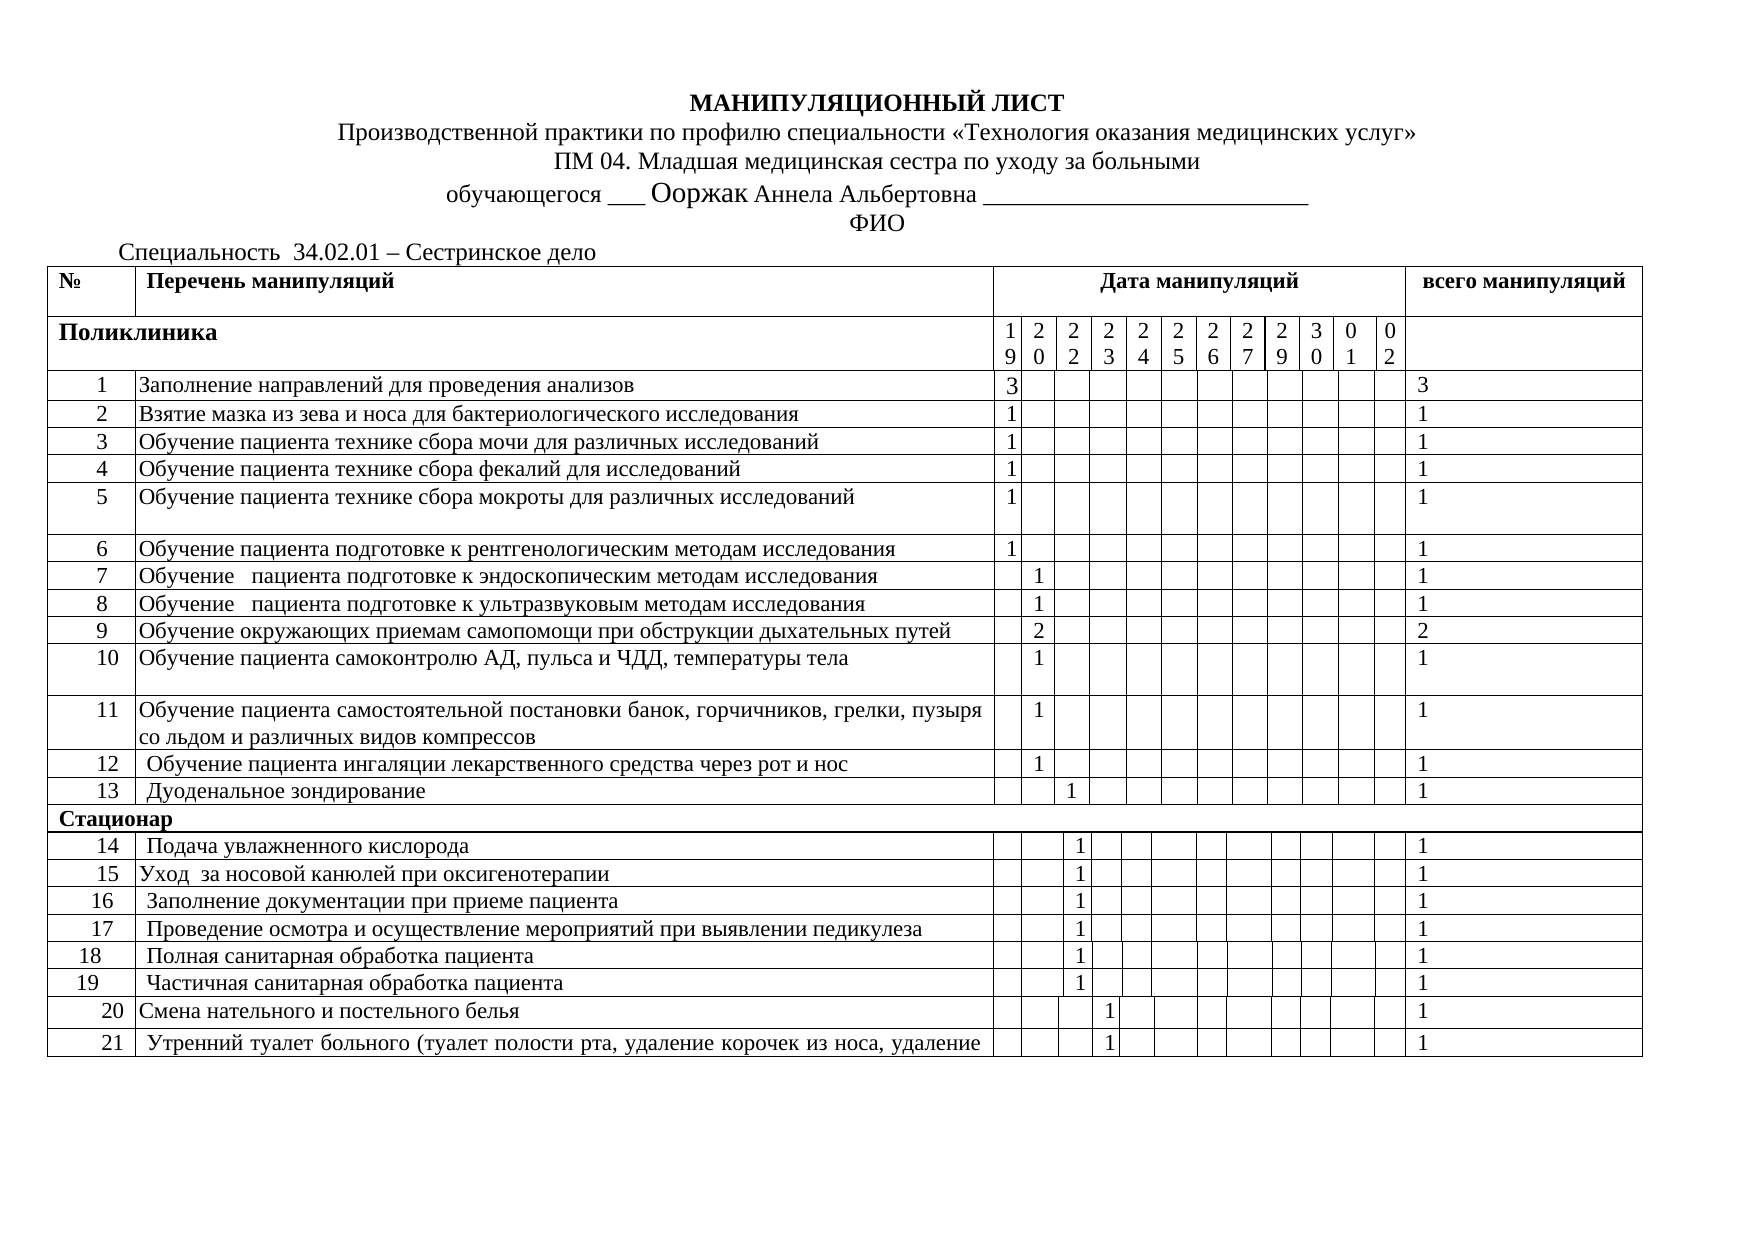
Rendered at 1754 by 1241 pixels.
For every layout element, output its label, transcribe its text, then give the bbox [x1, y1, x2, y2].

table_cell [1375, 401, 1405, 427]
table_cell [1162, 750, 1197, 777]
table_cell 6 [48, 535, 135, 561]
table_cell 29 [1266, 317, 1299, 370]
table_cell [1233, 371, 1267, 399]
table_cell 8 [48, 590, 135, 616]
table_cell 2 [1022, 617, 1054, 643]
table_cell [1233, 428, 1267, 454]
table_cell Обучение пациента технике сбора мочи для различных исследований [136, 428, 994, 454]
table_cell [1233, 750, 1267, 777]
table_cell [1162, 535, 1197, 561]
table_cell [1122, 860, 1151, 886]
table_cell [1339, 644, 1374, 695]
table_cell [1059, 1029, 1092, 1056]
table_cell Подача увлажненного кислорода [136, 833, 993, 859]
table_cell [1092, 915, 1121, 941]
table_cell [1090, 617, 1126, 643]
table_cell Полная санитарная обработка пациента [136, 942, 993, 968]
table_cell [1127, 535, 1161, 561]
table_cell [1375, 562, 1405, 588]
table_cell [1339, 562, 1374, 588]
table_cell [1339, 696, 1374, 749]
table_cell [1198, 483, 1232, 534]
table_cell 30 [1300, 317, 1333, 370]
table_cell [1339, 750, 1374, 777]
table_cell [1375, 860, 1405, 886]
table_cell Обучение пациента подготовке к рентгенологическим методам исследования [136, 535, 994, 561]
table_cell 4 [48, 455, 135, 482]
table_cell 1 [1406, 915, 1642, 941]
table_cell [1268, 428, 1302, 454]
table_cell [1055, 455, 1089, 482]
table_cell [1233, 535, 1267, 561]
table_cell Проведение осмотра и осуществление мероприятий при выявлении педикулеза [136, 915, 993, 941]
table_cell Обучение пациента технике сбора фекалий для исследований [136, 455, 994, 482]
table_cell [1090, 562, 1126, 588]
table_cell 1 [1406, 942, 1642, 968]
table_cell [995, 590, 1021, 616]
table_cell 18 [48, 942, 135, 968]
table_cell 1 [995, 455, 1021, 482]
table_cell [1227, 833, 1271, 859]
table_cell [1301, 860, 1332, 886]
table_cell 1 [1093, 1029, 1119, 1056]
table_cell Заполнение документации при приеме пациента [136, 887, 993, 913]
table_cell 1 [1406, 535, 1642, 561]
table_cell 20 [48, 997, 135, 1028]
table_cell 1 [1093, 997, 1119, 1028]
table_cell 1 [1022, 696, 1054, 749]
table_cell [1301, 887, 1332, 913]
table_cell 1 [1406, 428, 1642, 454]
table_cell [1339, 778, 1374, 804]
table_cell [1162, 562, 1197, 588]
table_cell [994, 942, 1021, 968]
table_cell [1268, 535, 1302, 561]
table_cell 17 [48, 915, 135, 941]
table_cell [1090, 644, 1126, 695]
table_cell [1092, 860, 1121, 886]
table_cell [1123, 969, 1151, 996]
table_cell [1022, 483, 1054, 534]
table_cell [1233, 617, 1267, 643]
table_cell [1233, 401, 1267, 427]
table_cell [1022, 1029, 1058, 1056]
table_cell 3 [1406, 371, 1642, 399]
table_cell [1152, 860, 1196, 886]
table_cell [1272, 997, 1300, 1028]
table_cell [1303, 562, 1338, 588]
table_cell [1090, 535, 1126, 561]
table_cell [1272, 860, 1300, 886]
table_cell [1198, 696, 1232, 749]
table_cell [1055, 483, 1089, 534]
table_cell [1227, 1029, 1271, 1056]
table_cell [1022, 455, 1054, 482]
table_cell [1302, 942, 1331, 968]
table_cell 1 [995, 401, 1021, 427]
table_cell [1198, 942, 1227, 968]
table_cell 1 [995, 535, 1021, 561]
table_cell 21 [48, 1029, 135, 1056]
table_cell [1055, 617, 1089, 643]
table_cell [1198, 428, 1232, 454]
text МАНИПУЛЯЦИОННЫЙ ЛИСТ [118, 88, 1636, 117]
table_cell [1127, 778, 1161, 804]
table_cell [1375, 428, 1405, 454]
table_cell [1122, 833, 1151, 859]
table_cell [1092, 887, 1121, 913]
table_cell [1331, 1029, 1374, 1056]
table_cell [1268, 562, 1302, 588]
table_cell Заполнение направлений для проведения анализов [136, 371, 994, 399]
table_cell [1059, 997, 1092, 1028]
table_cell [1122, 915, 1151, 941]
table_cell 1 [1406, 483, 1642, 534]
table_cell [1273, 942, 1301, 968]
table_cell [995, 750, 1021, 777]
table_cell [1162, 455, 1197, 482]
table_cell [1022, 428, 1054, 454]
table_cell [1093, 942, 1122, 968]
table_cell 1 [1022, 750, 1054, 777]
table_cell [1375, 455, 1405, 482]
table_cell [1375, 997, 1405, 1028]
table_cell 01 [1334, 317, 1376, 370]
table_cell [1268, 371, 1302, 399]
table_cell [1152, 833, 1196, 859]
table_cell [1055, 428, 1089, 454]
table_cell 1 [1022, 562, 1054, 588]
table_cell [1022, 833, 1063, 859]
table_cell 1 [1406, 750, 1642, 777]
table_cell [1092, 833, 1121, 859]
table_cell [1198, 644, 1232, 695]
table_header Перечень манипуляций [136, 267, 993, 316]
table_cell [1162, 428, 1197, 454]
table_cell [1375, 371, 1405, 399]
table_cell [995, 644, 1021, 695]
table_cell [1127, 696, 1161, 749]
table_cell 1 [1406, 644, 1642, 695]
table_cell 11 [48, 696, 135, 749]
table_cell [995, 562, 1021, 588]
table_cell [1268, 455, 1302, 482]
table_cell [1090, 401, 1126, 427]
table_cell Взятие мазка из зева и носа для бактериологического исследования [136, 401, 994, 427]
table_cell [1302, 969, 1331, 996]
table_cell 22 [1057, 317, 1091, 370]
table_cell 1 [1406, 997, 1642, 1028]
table_cell Обучение пациента подготовке к ультразвуковым методам исследования [136, 590, 994, 616]
table_cell Обучение пациента самостоятельной постановки банок, горчичников, грелки, пузыря со льдом и различных видов компрессов [136, 696, 994, 749]
table_cell [1375, 696, 1405, 749]
table_cell [1198, 401, 1232, 427]
table_cell [1301, 1029, 1330, 1056]
table_cell [1127, 401, 1161, 427]
table_cell [1333, 915, 1374, 941]
table_cell [1022, 942, 1063, 968]
table_cell [1055, 371, 1089, 399]
table_cell [1301, 997, 1330, 1028]
table_cell [1198, 750, 1232, 777]
table_cell [1303, 428, 1338, 454]
table_cell 27 [1231, 317, 1264, 370]
table_cell [1122, 887, 1151, 913]
table_cell [1198, 455, 1232, 482]
text обучающегося ___ Ооржак Аннела Альбертовна __________________________ [118, 175, 1636, 208]
table_cell [1055, 590, 1089, 616]
table_cell [1303, 644, 1338, 695]
table_cell [1233, 696, 1267, 749]
table_cell Смена нательного и постельного белья [136, 997, 993, 1028]
table_cell [1332, 942, 1375, 968]
table_cell [1303, 483, 1338, 534]
table_cell [994, 887, 1021, 913]
table_cell Поликлиника [48, 317, 993, 370]
table_cell [1301, 833, 1332, 859]
table_cell [1375, 617, 1405, 643]
table_cell [1090, 428, 1126, 454]
table_cell [1162, 778, 1197, 804]
table_cell [1233, 590, 1267, 616]
table_cell [1022, 997, 1058, 1028]
table_cell 1 [1064, 833, 1091, 859]
table_cell [1268, 644, 1302, 695]
table_cell [1152, 915, 1196, 941]
table_cell 14 [48, 833, 135, 859]
table_cell [1198, 969, 1227, 996]
table_cell [1332, 969, 1375, 996]
table_cell [1272, 833, 1300, 859]
table_cell [1120, 1029, 1154, 1056]
table_cell Обучение окружающих приемам самопомощи при обструкции дыхательных путей [136, 617, 994, 643]
table_cell [1333, 833, 1374, 859]
table_cell 26 [1197, 317, 1230, 370]
table_cell [1127, 455, 1161, 482]
table_header № [48, 267, 135, 316]
table_cell [1022, 535, 1054, 561]
table_cell [1339, 455, 1374, 482]
table_cell Дуоденальное зондирование [136, 778, 994, 804]
table_cell [1375, 535, 1405, 561]
table_cell [1198, 371, 1232, 399]
table_cell [1152, 887, 1196, 913]
table_cell [1090, 778, 1126, 804]
table_cell [1339, 401, 1374, 427]
table_cell [1375, 833, 1405, 859]
table_cell [1127, 428, 1161, 454]
table_cell [1303, 371, 1338, 399]
table_cell 5 [48, 483, 135, 534]
table_cell [1303, 778, 1338, 804]
table_cell [1162, 483, 1197, 534]
table_cell 1 [1406, 969, 1642, 996]
table_cell [994, 915, 1021, 941]
table_cell [1090, 750, 1126, 777]
table_cell [1227, 887, 1271, 913]
table_cell [995, 617, 1021, 643]
table_cell [1022, 401, 1054, 427]
table_cell [1303, 455, 1338, 482]
table_cell [1233, 562, 1267, 588]
table_cell [1093, 969, 1122, 996]
table_cell [1197, 915, 1226, 941]
table_cell [1339, 483, 1374, 534]
table_cell 1 [1064, 942, 1092, 968]
table_cell 02 [1377, 317, 1405, 370]
table_cell 10 [48, 644, 135, 695]
table_cell 1 [1406, 562, 1642, 588]
table_cell [1198, 617, 1232, 643]
table_cell 1 [1406, 401, 1642, 427]
table_cell [995, 778, 1021, 804]
table_cell [1303, 696, 1338, 749]
table_cell Уход за носовой канюлей при оксигенотерапии [136, 860, 993, 886]
table_cell 1 [1406, 1029, 1642, 1056]
table_cell [1055, 644, 1089, 695]
table_cell 15 [48, 860, 135, 886]
table_cell [1233, 644, 1267, 695]
table_cell [1198, 778, 1232, 804]
table_cell [1197, 833, 1226, 859]
table_cell [1162, 401, 1197, 427]
table_cell [1375, 778, 1405, 804]
table_cell 19 [994, 317, 1021, 370]
table_cell [1272, 915, 1300, 941]
table_cell [1303, 750, 1338, 777]
table_cell [1375, 644, 1405, 695]
table_cell [1055, 696, 1089, 749]
table_cell [1228, 942, 1272, 968]
table_cell 1 [1064, 860, 1091, 886]
table_cell [1375, 1029, 1405, 1056]
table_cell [136, 1029, 993, 1056]
table_cell 3 [48, 428, 135, 454]
table_cell Обучение пациента ингаляции лекарственного средства через рот и нос [136, 750, 994, 777]
table_cell [994, 1029, 1021, 1056]
table_cell [1233, 455, 1267, 482]
table_cell 7 [48, 562, 135, 588]
table_cell [1198, 562, 1232, 588]
table_cell [1268, 778, 1302, 804]
table_cell [1055, 562, 1089, 588]
table_cell [1272, 887, 1300, 913]
table_cell Обучение пациента технике сбора мокроты для различных исследований [136, 483, 994, 534]
table_cell [994, 833, 1021, 859]
table_cell [1303, 590, 1338, 616]
table_cell [1268, 696, 1302, 749]
table_cell [994, 860, 1021, 886]
table_cell 2 [48, 401, 135, 427]
table_cell [1152, 942, 1197, 968]
table_cell 1 [1064, 887, 1091, 913]
table_cell [1055, 401, 1089, 427]
table_cell [1198, 535, 1232, 561]
table_cell [1301, 915, 1332, 941]
table_cell [1055, 535, 1089, 561]
table_cell [1127, 371, 1161, 399]
table_header Дата манипуляций [994, 267, 1405, 316]
table_cell [994, 969, 1021, 996]
table_cell 9 [48, 617, 135, 643]
table_cell 23 [1092, 317, 1126, 370]
table_cell [995, 696, 1021, 749]
table_cell [1090, 371, 1126, 399]
table_cell [1268, 617, 1302, 643]
table_cell [1303, 617, 1338, 643]
table_cell [1339, 590, 1374, 616]
table_cell [1022, 887, 1063, 913]
table_cell Стационар [48, 805, 1642, 831]
table_cell [1339, 617, 1374, 643]
table_cell [1273, 969, 1301, 996]
table_cell [1227, 915, 1271, 941]
table_cell [1090, 696, 1126, 749]
table_cell 1 [995, 428, 1021, 454]
table_cell [1127, 750, 1161, 777]
table_cell 1 [1406, 455, 1642, 482]
table_cell 1 [1064, 915, 1091, 941]
text Специальность 34.02.01 – Сестринское дело [118, 237, 1636, 266]
table_cell [1127, 562, 1161, 588]
table_cell 1 [1406, 590, 1642, 616]
table_cell [1376, 942, 1405, 968]
table_cell [1333, 860, 1374, 886]
table_cell [1162, 371, 1197, 399]
table_cell [1375, 887, 1405, 913]
table_cell [1198, 1029, 1226, 1056]
table_cell 12 [48, 750, 135, 777]
table_cell 1 [1064, 969, 1092, 996]
table_cell [1155, 997, 1197, 1028]
table_cell [1268, 401, 1302, 427]
table_cell 1 [1406, 833, 1642, 859]
table_cell [1268, 483, 1302, 534]
table_cell [1303, 535, 1338, 561]
table_cell [1197, 860, 1226, 886]
table_cell 1 [1022, 644, 1054, 695]
table_cell [1127, 617, 1161, 643]
table_cell [1123, 942, 1151, 968]
table_cell [1198, 590, 1232, 616]
table_cell Обучение пациента подготовке к эндоскопическим методам исследования [136, 562, 994, 588]
table_cell [1120, 997, 1154, 1028]
table_cell [1227, 997, 1271, 1028]
table_cell [1022, 778, 1054, 804]
table_cell 25 [1162, 317, 1196, 370]
table_cell [1272, 1029, 1300, 1056]
table_cell [1375, 590, 1405, 616]
table_cell [1303, 401, 1338, 427]
table_cell 1 [1406, 887, 1642, 913]
text ФИО [118, 208, 1636, 237]
table_cell 1 [1406, 860, 1642, 886]
table_cell 3 [995, 371, 1021, 399]
table_cell 1 [1022, 590, 1054, 616]
table_cell [1090, 455, 1126, 482]
table_cell [1127, 483, 1161, 534]
table_cell [1233, 483, 1267, 534]
table_cell [1406, 317, 1642, 370]
table_cell [1162, 696, 1197, 749]
table_cell [1022, 860, 1063, 886]
table_cell [1155, 1029, 1197, 1056]
table_cell [1055, 750, 1089, 777]
table_cell Обучение пациента самоконтролю АД, пульса и ЧДД, температуры тела [136, 644, 994, 695]
text ПМ 04. Младшая медицинская сестра по уходу за больными [118, 146, 1636, 175]
table_cell [1268, 590, 1302, 616]
table_cell [1127, 590, 1161, 616]
table_cell [1339, 371, 1374, 399]
table_cell [1152, 969, 1197, 996]
table_cell Частичная санитарная обработка пациента [136, 969, 993, 996]
table_cell 16 [48, 887, 135, 913]
table_cell [1162, 617, 1197, 643]
table_cell [1331, 997, 1374, 1028]
text Производственной практики по профилю специальности «Технология оказания медицинских услуг» [118, 117, 1636, 146]
table_cell 1 [1055, 778, 1089, 804]
table_cell 24 [1127, 317, 1161, 370]
table_cell [1127, 644, 1161, 695]
table_cell [1228, 969, 1272, 996]
table_cell [1375, 750, 1405, 777]
table_cell [1198, 997, 1226, 1028]
table_cell [1376, 969, 1405, 996]
table_cell [1090, 483, 1126, 534]
table_cell [1268, 750, 1302, 777]
table_cell [1233, 778, 1267, 804]
table_cell 1 [1406, 778, 1642, 804]
table_cell [1375, 483, 1405, 534]
table_cell 1 [995, 483, 1021, 534]
table_cell [1022, 969, 1063, 996]
table_cell [1090, 590, 1126, 616]
table_cell [1339, 428, 1374, 454]
table_header всего манипуляций [1406, 267, 1642, 316]
table_cell [1375, 915, 1405, 941]
table_cell [1162, 644, 1197, 695]
table_cell [1162, 590, 1197, 616]
table_cell [994, 997, 1021, 1028]
table_cell 13 [48, 778, 135, 804]
table_cell 20 [1022, 317, 1056, 370]
table_cell 1 [48, 371, 135, 399]
table_cell [1227, 860, 1271, 886]
table_cell [1022, 915, 1063, 941]
table_cell [1333, 887, 1374, 913]
table_cell [1339, 535, 1374, 561]
table_cell 19 [48, 969, 135, 996]
table_cell 2 [1406, 617, 1642, 643]
table_cell [1197, 887, 1226, 913]
table_cell [1022, 371, 1054, 399]
table_cell 1 [1406, 696, 1642, 749]
